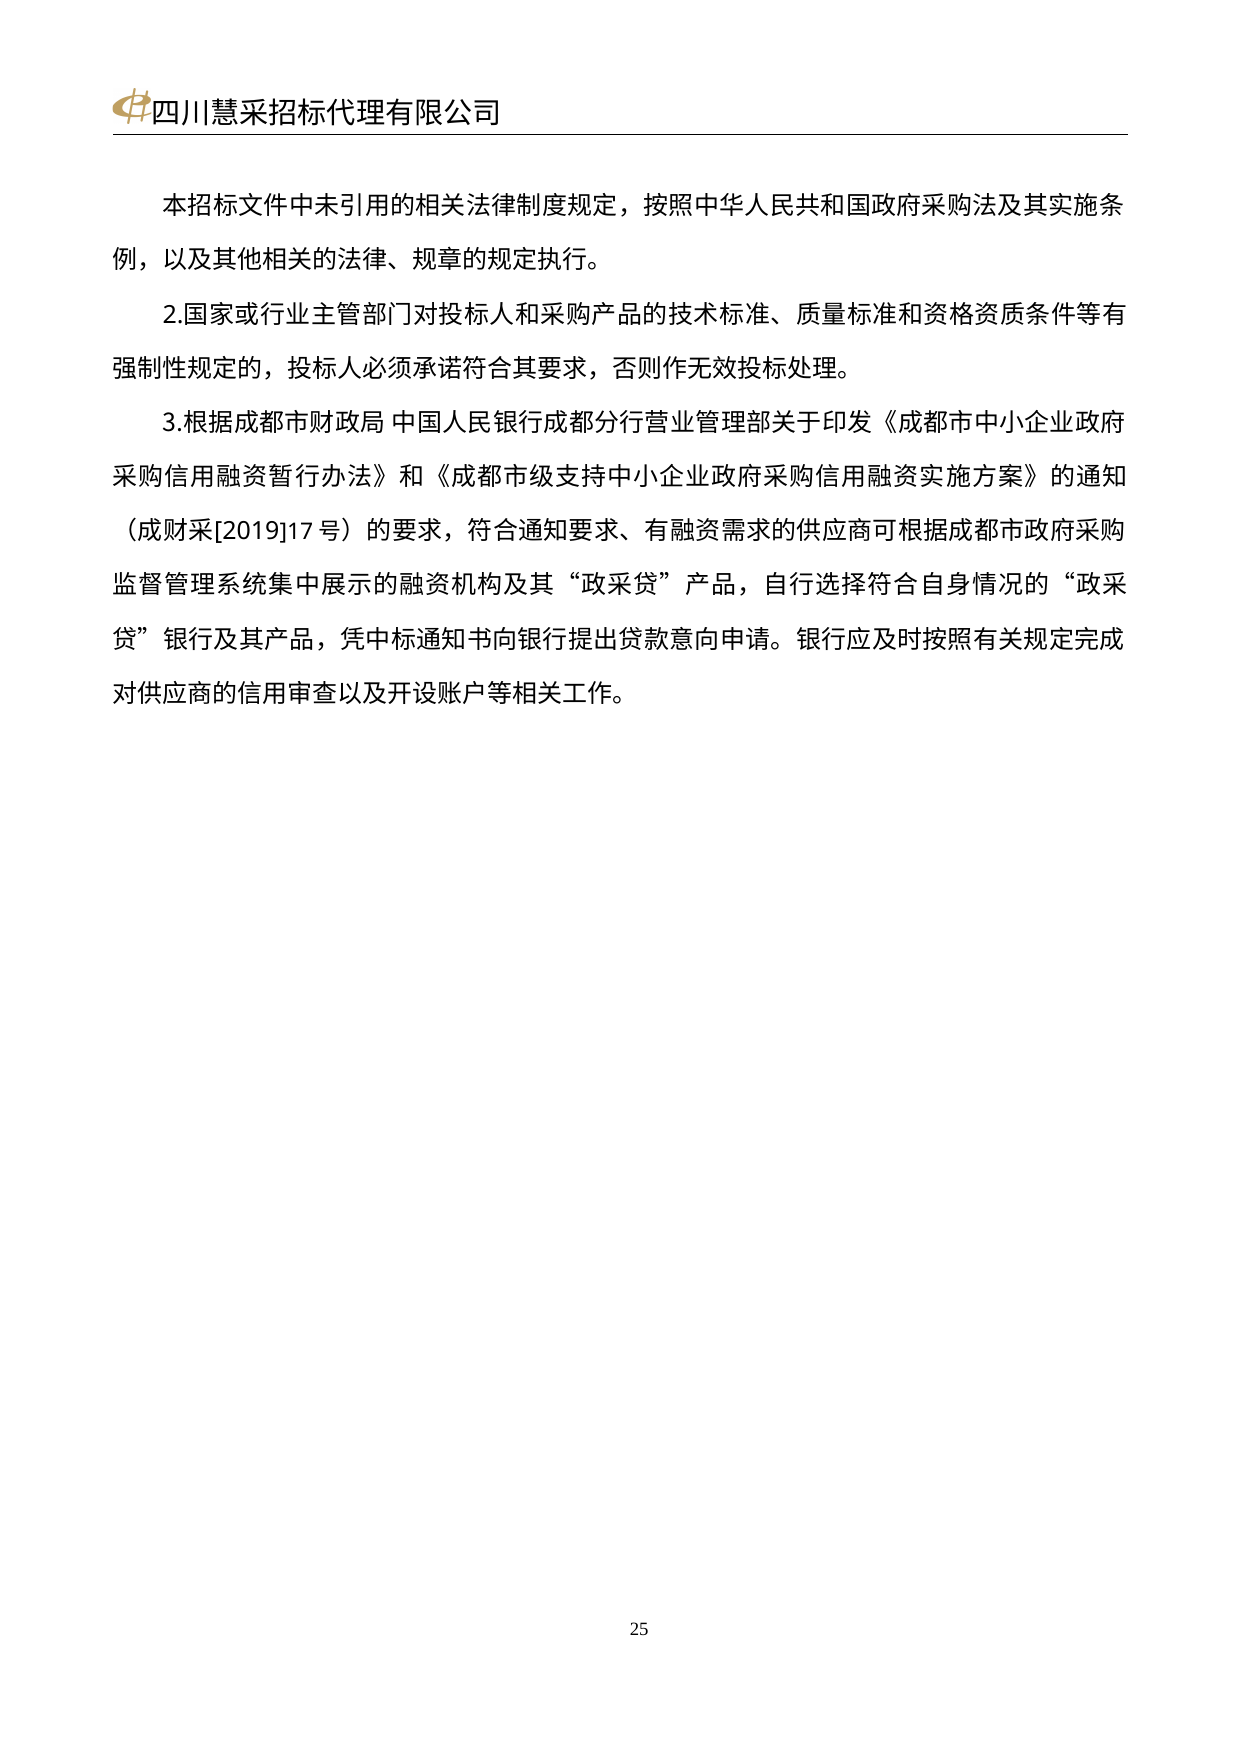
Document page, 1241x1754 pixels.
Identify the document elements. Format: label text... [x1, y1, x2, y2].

list 国家或行业主管部门对投标人和采购产品的技术标准、质量标准和资格资质条件等有强制性规定的，投标人必须承诺符合其要求，否则作无效投标处理。 [112, 280, 1128, 388]
picture [112, 88, 152, 124]
list 根据成都市财政局 中国人民银行成都分行营业管理部关于印发《成都市中小企业政府采购信用融资暂行办法》和《成都市级支持中小企业政府采购信用融资实施方案》的通知（成财采[2019]17号）的要求，符合通知要求、有融资需求的供应商可根据成都市政府采购监督管理系统集中展示的融资机构及其“政采贷”产品，自行选择符合自身情况的“政采贷”银行及其产品，凭中标通知书向银行提出贷款意向申请。银行应及时按照有关规定完成对供应商的信用审查以及开设账户等相关工作。 [112, 388, 1128, 713]
text 本招标文件中未引用的相关法律制度规定，按照中华人民共和国政府采购法及其实施条例，以及其他相关的法律、规章的规定执行。 [112, 171, 1128, 280]
